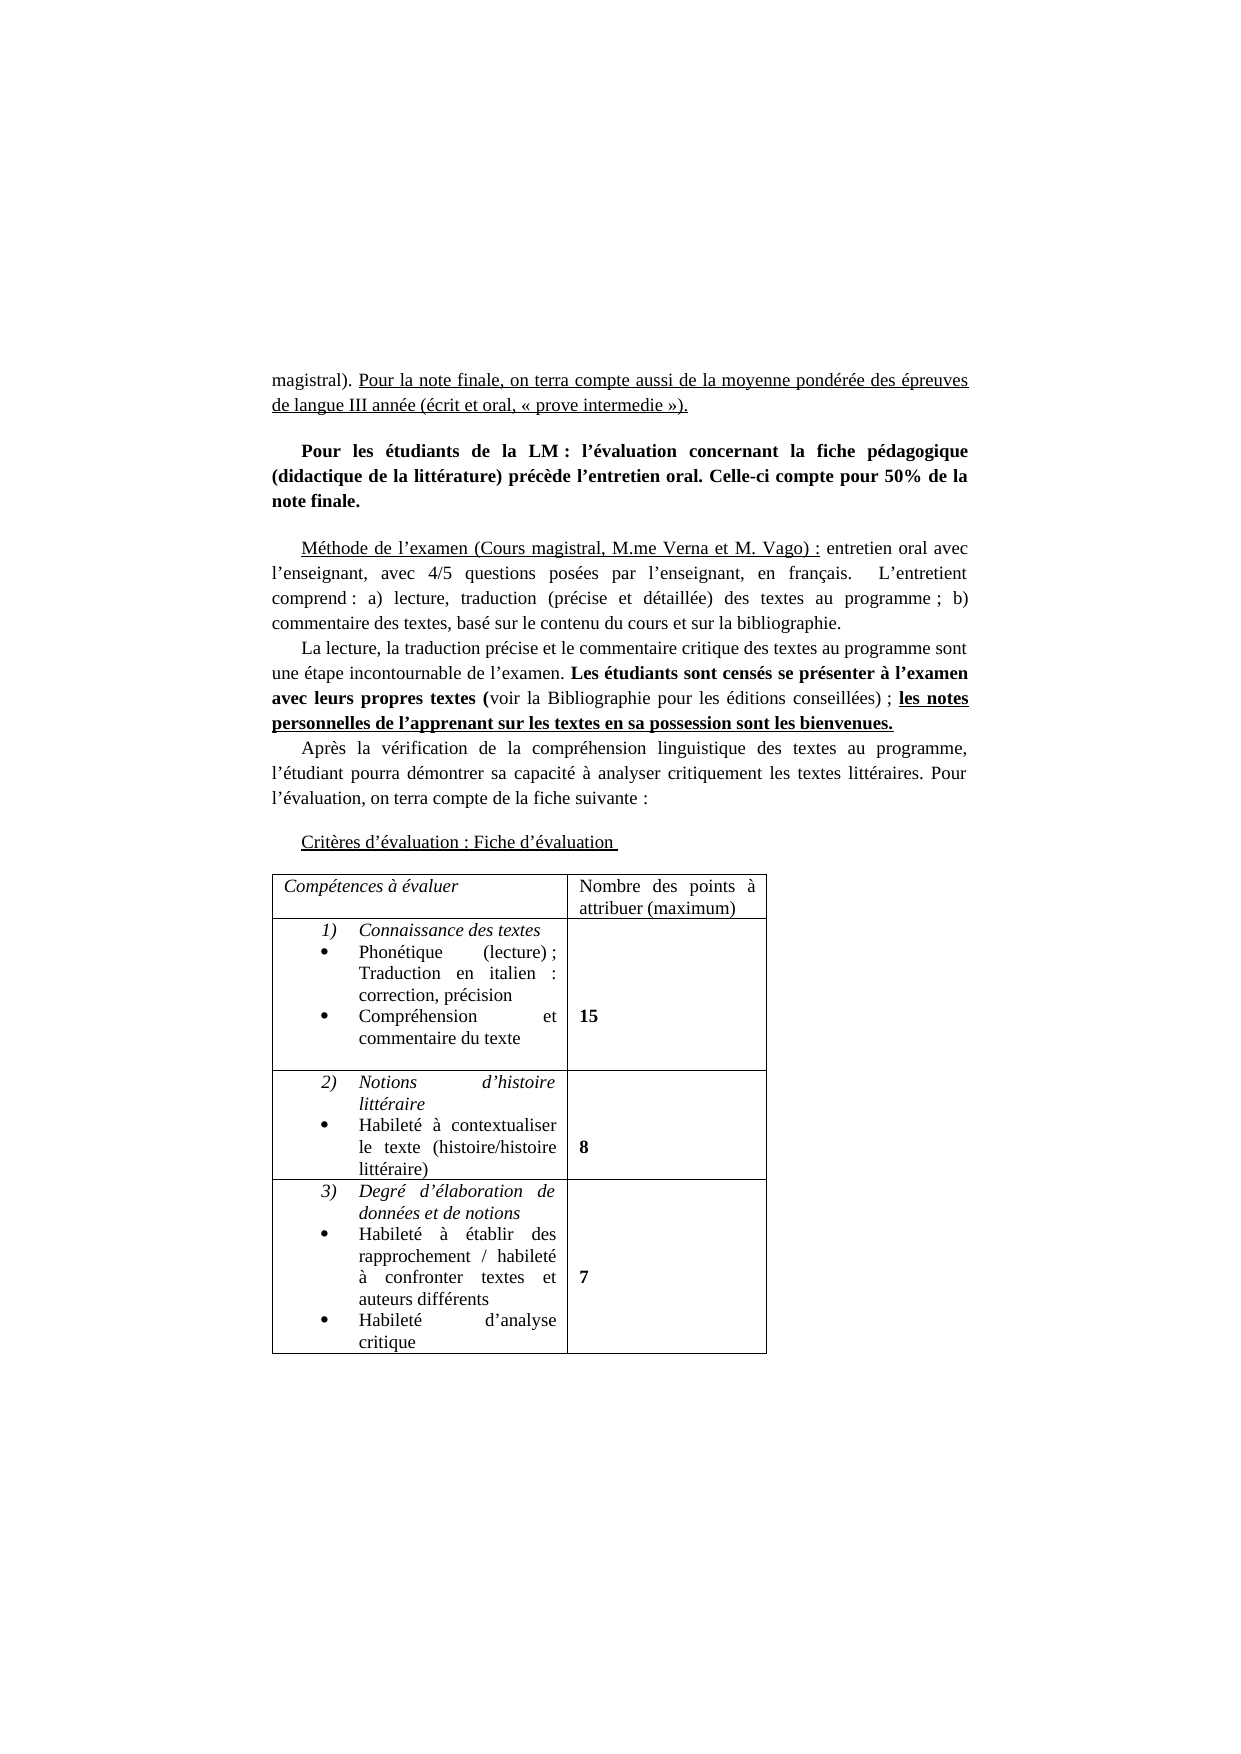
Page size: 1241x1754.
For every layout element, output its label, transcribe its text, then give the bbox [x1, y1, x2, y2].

table_cell Degré d’élaboration de données et de notions Habileté à établir des rapprochement / habileté à confronter textes et auteurs différents Habileté d’analyse critique [273, 1180, 567, 1352]
table_cell 15 [568, 919, 766, 1070]
text Critères d’évaluation : Fiche d’évaluation [272, 831, 968, 852]
text Pour les étudiants de la LM : l’évaluation concernant la fiche pédagogique (didactique de la littérature) précède l’entretien oral. Celle-ci compte pour 50% de la note finale. [272, 438, 968, 513]
table_header Nombre des points à attribuer (maximum) [568, 875, 766, 918]
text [272, 366, 968, 416]
table_cell Connaissance des textes Phonétique (lecture) ; Traduction en italien : correction, précision Compréhension et commentaire du texte [273, 919, 567, 1070]
text Méthode de l’examen (Cours magistral, M.me Verna et M. Vago) : entretien oral avec l’enseignant, avec 4/5 questions posées par l’enseignant, en français. L’entretient comprend : a) lecture, traduction (précise et détaillée) des textes au programme ; b) commentaire des textes, basé sur le contenu du cours et sur la bibliographie. [272, 534, 968, 634]
table_cell 8 [568, 1071, 766, 1179]
table_header Compétences à évaluer [273, 875, 567, 918]
table_cell Notions d’histoire littéraire Habileté à contextualiser le texte (histoire/histoire littéraire) [273, 1071, 567, 1179]
text Après la vérification de la compréhension linguistique des textes au programme, l’étudiant pourra démontrer sa capacité à analyser critiquement les textes littéraires. Pour l’évaluation, on terra compte de la fiche suivante : [272, 734, 968, 809]
text La lecture, la traduction précise et le commentaire critique des textes au programme sont une étape incontournable de l’examen. Les étudiants sont censés se présenter à l’examen avec leurs propres textes (voir la Bibliographie pour les éditions conseillées) ; les notes personnelles de l’apprenant sur les textes en sa possession sont les bienvenues. [272, 634, 968, 734]
table_cell 7 [568, 1180, 766, 1352]
